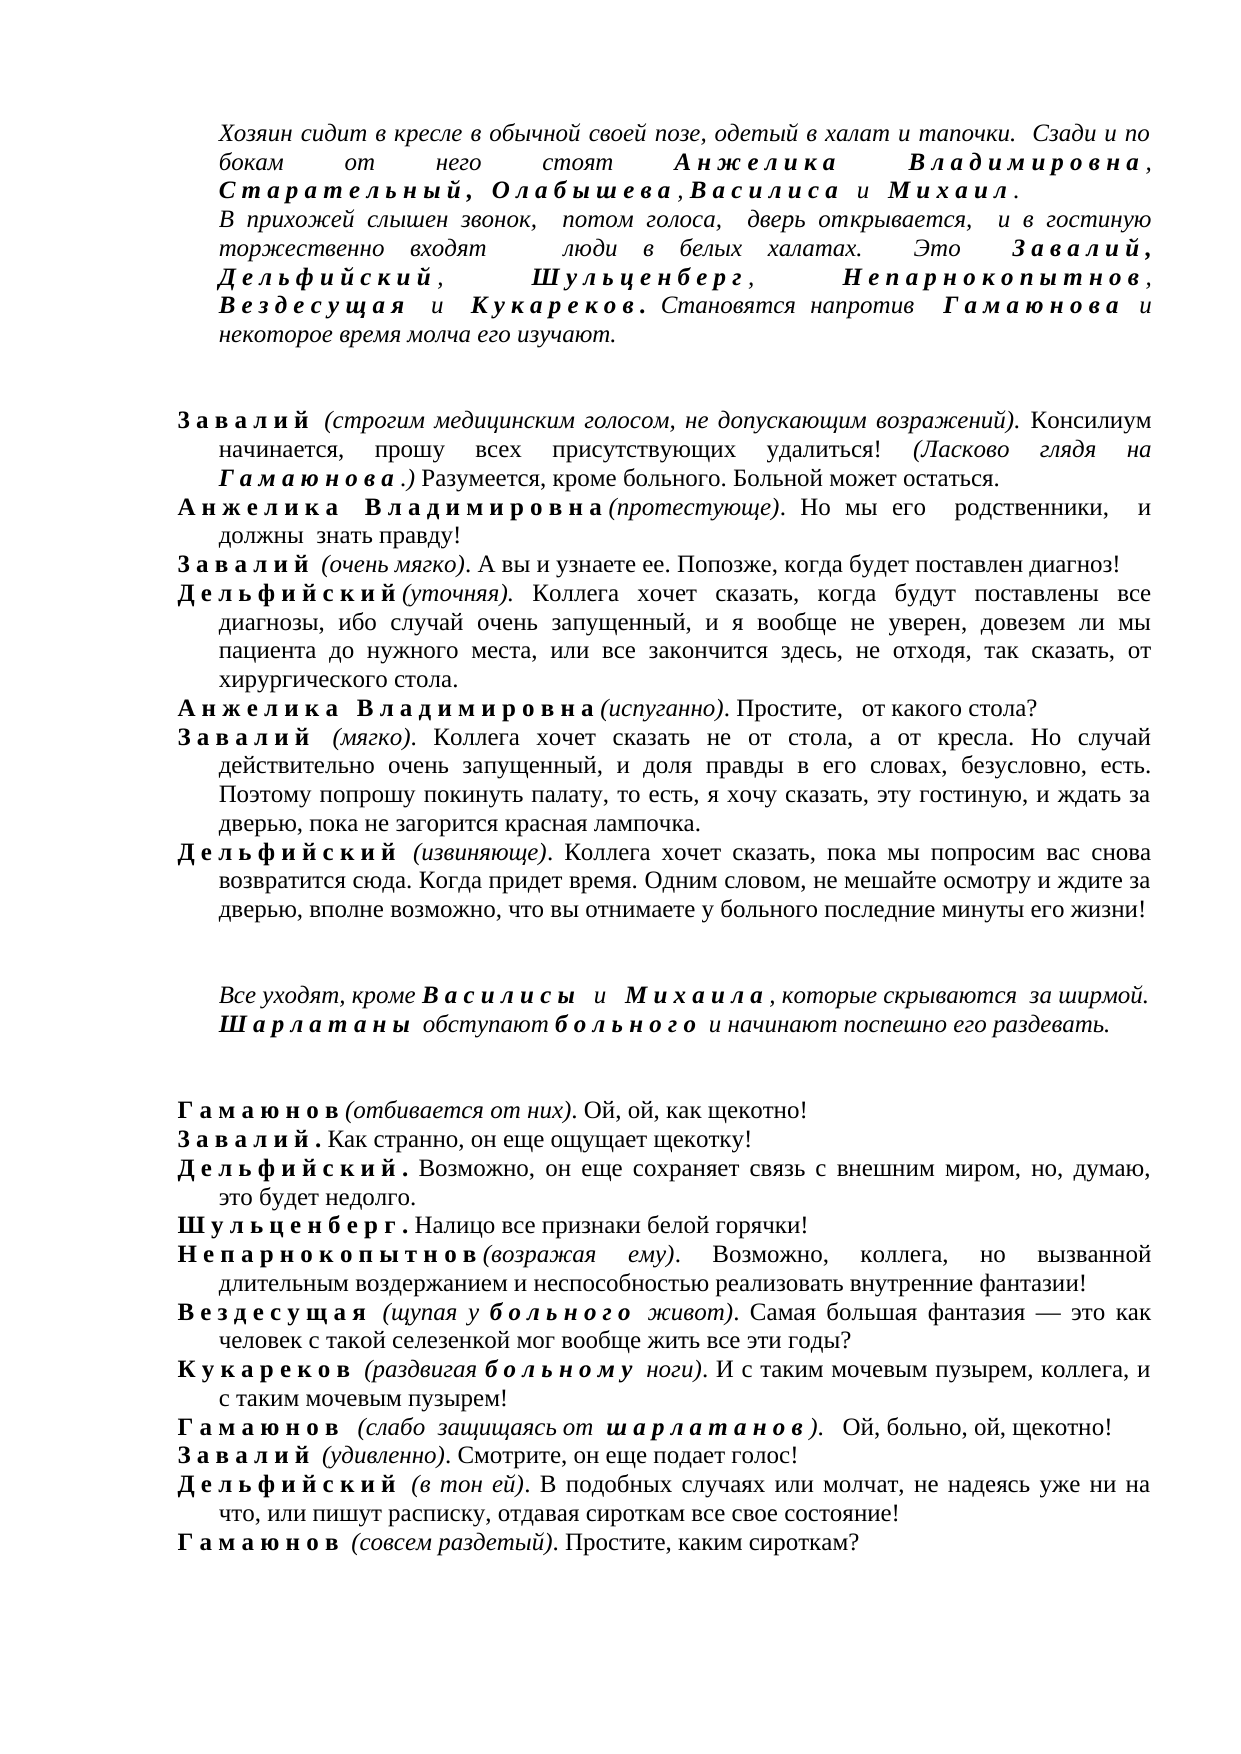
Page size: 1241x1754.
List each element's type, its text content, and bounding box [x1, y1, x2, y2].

text Все уходят, кроме Василисы и Михаила, которые скрываются за ширмой. [218, 981, 1152, 1009]
text Завалий (мягко). Коллега хочет сказать не от стола, а от кресла. Но случай действительно очень запущенный, и доля правды в его словах, безусловно, есть. Поэтому попрошу покинуть палату, то есть, я хочу сказать, эту гостиную, и ждать за дверью, пока не загорится красная лампочка. [177, 722, 1152, 837]
text Дельфийский (в тон ей). В подобных случаях или молчат, не надеясь уже ни на что, или пишут расписку, отдавая сироткам все свое состояние! [177, 1469, 1152, 1527]
text 3авалий (строгим медицинским голосом, не допускающим возражений). Консилиум начинается, прошу всех присутствующих удалиться! (Ласково глядя на Гамаюнова.) Разумеется, кроме больного. Больной может остаться. [177, 406, 1152, 492]
text Шульценберг. Налицо все признаки белой горячки! [177, 1211, 1152, 1239]
text Анжелика Владимировна(протестующе). Но мы его родственники, и должны знать правду! [177, 492, 1152, 549]
text Завалий (удивленно). Смотрите, он еще подает голос! [177, 1441, 1152, 1469]
text 3авалий. Как странно, он еще ощущает щекотку! [177, 1124, 1152, 1153]
text Непарнокопытнов(возражая ему). Возможно, коллега, но вызванной длительным воздержанием и неспособностью реализовать внутренние фантазии! [177, 1239, 1152, 1297]
text Вездесущая (щупая у больного живот). Самая большая фантазия — это как человек с такой селезенкой мог вообще жить все эти годы? [177, 1297, 1152, 1354]
text Гамаюнов (совсем раздетый). Простите, каким сироткам? [177, 1527, 1152, 1556]
text Анжелика Владимировна(испуганно). Простите, от какого стола? [177, 693, 1152, 722]
text Дельфийский (извиняюще). Коллега хочет сказать, пока мы попросим вас снова возвратится сюда. Когда придет время. Одним словом, не мешайте осмотру и ждите за дверью, вполне возможно, что вы отнимаете у больного последние минуты его жизни! [177, 837, 1152, 923]
text Хозяин сидит в кресле в обычной своей позе, одетый в халат и тапочки. Сзади и по бокам от него стоят Анжелика Владимировна, Старательный, Олабышева,Василиса и Михаил. [218, 118, 1152, 204]
text Гамаюнов(отбивается от них). Ой, ой, как щекотно! [177, 1096, 1152, 1124]
text 3авалий (очень мягко). А вы и узнаете ее. Попозже, когда будет поставлен диагноз! [177, 549, 1152, 578]
text В прихожей слышен звонок, потом голоса, дверь открывается, и в гостиную торжественно входят люди в белых халатах. Это Завалий, Дельфийский, Шульценберг, Непарнокопытнов, Вездесущая и Кукареков. Становятся напротив Гамаюнова и некоторое время молча его изучают. [218, 204, 1152, 348]
text Дельфийский(уточняя). Коллега хочет сказать, когда будут поставлены все диагнозы, ибо случай очень запущенный, и я вообще не уверен, довезем ли мы пациента до нужного места, или все закончится здесь, не отходя, так сказать, от хирургического стола. [177, 578, 1152, 693]
text Кукареков (раздвигая больному ноги). И с таким мочевым пузырем, коллега, и с таким мочевым пузырем! [177, 1354, 1152, 1412]
text Дельфийский. Возможно, он еще сохраняет связь с внешним миром, но, думаю, это будет недолго. [177, 1153, 1152, 1211]
text Шарлатаны обступают больного и начинают поспешно его раздевать. [218, 1009, 1152, 1038]
text Гамаюнов (слабо защищаясь от шарлатанов). Ой, больно, ой, щекотно! [177, 1412, 1152, 1441]
